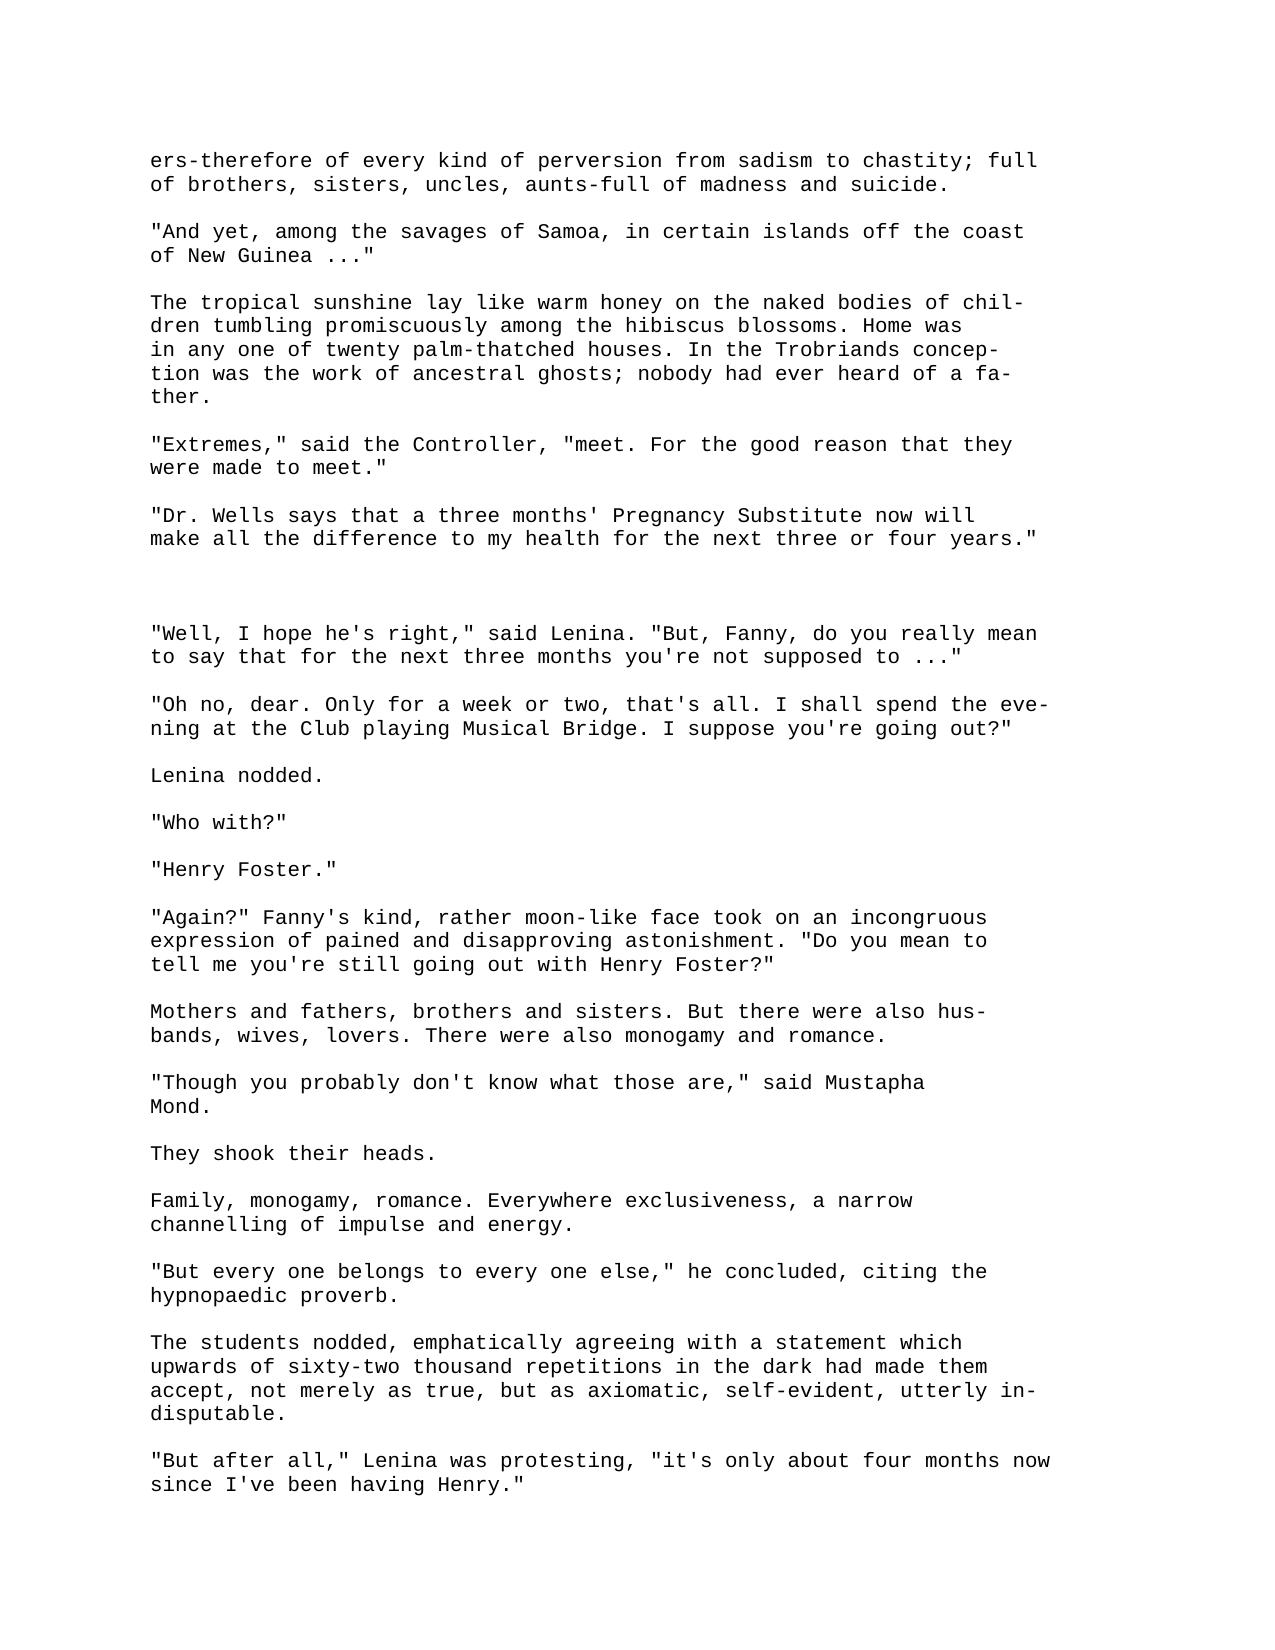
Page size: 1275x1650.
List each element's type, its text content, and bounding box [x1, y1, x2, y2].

text make all the difference to my health for the next three or four years." [150, 528, 1125, 552]
text Mond. [150, 1096, 1125, 1119]
text "But after all," Lenina was protesting, "it's only about four months now [150, 1451, 1125, 1474]
text bands, wives, lovers. There were also monogamy and romance. [150, 1025, 1125, 1048]
text "But every one belongs to every one else," he concluded, citing the [150, 1261, 1125, 1285]
text Mothers and fathers, brothers and sisters. But there were also hus- [150, 1001, 1125, 1025]
text The tropical sunshine lay like warm honey on the naked bodies of chil- [150, 292, 1125, 316]
text ers-therefore of every kind of perversion from sadism to chastity; full [150, 150, 1125, 174]
text "Henry Foster." [150, 859, 1125, 883]
text "Again?" Fanny's kind, rather moon-like face took on an incongruous [150, 907, 1125, 930]
text disputable. [150, 1403, 1125, 1427]
text ther. [150, 386, 1125, 410]
text since I've been having Henry." [150, 1474, 1125, 1498]
text channelling of impulse and energy. [150, 1214, 1125, 1238]
text were made to meet." [150, 457, 1125, 481]
text The students nodded, emphatically agreeing with a statement which [150, 1332, 1125, 1356]
text Lenina nodded. [150, 765, 1125, 788]
text to say that for the next three months you're not supposed to ..." [150, 647, 1125, 670]
text in any one of twenty palm-thatched houses. In the Trobriands concep- [150, 339, 1125, 363]
text tell me you're still going out with Henry Foster?" [150, 954, 1125, 978]
text "Though you probably don't know what those are," said Mustapha [150, 1072, 1125, 1096]
text "Who with?" [150, 812, 1125, 836]
text "Dr. Wells says that a three months' Pregnancy Substitute now will [150, 505, 1125, 528]
text They shook their heads. [150, 1143, 1125, 1167]
text "Extremes," said the Controller, "meet. For the good reason that they [150, 434, 1125, 457]
text "And yet, among the savages of Samoa, in certain islands off the coast [150, 221, 1125, 244]
text hypnopaedic proverb. [150, 1285, 1125, 1309]
text ning at the Club playing Musical Bridge. I suppose you're going out?" [150, 717, 1125, 741]
text accept, not merely as true, but as axiomatic, self-evident, utterly in- [150, 1379, 1125, 1403]
text tion was the work of ancestral ghosts; nobody had ever heard of a fa- [150, 363, 1125, 386]
text upwards of sixty-two thousand repetitions in the dark had made them [150, 1356, 1125, 1379]
text "Oh no, dear. Only for a week or two, that's all. I shall spend the eve- [150, 694, 1125, 717]
text of New Guinea ..." [150, 244, 1125, 268]
text Family, monogamy, romance. Everywhere exclusiveness, a narrow [150, 1190, 1125, 1214]
text expression of pained and disapproving astonishment. "Do you mean to [150, 930, 1125, 954]
text of brothers, sisters, uncles, aunts-full of madness and suicide. [150, 174, 1125, 197]
text "Well, I hope he's right," said Lenina. "But, Fanny, do you really mean [150, 623, 1125, 647]
text dren tumbling promiscuously among the hibiscus blossoms. Home was [150, 316, 1125, 339]
